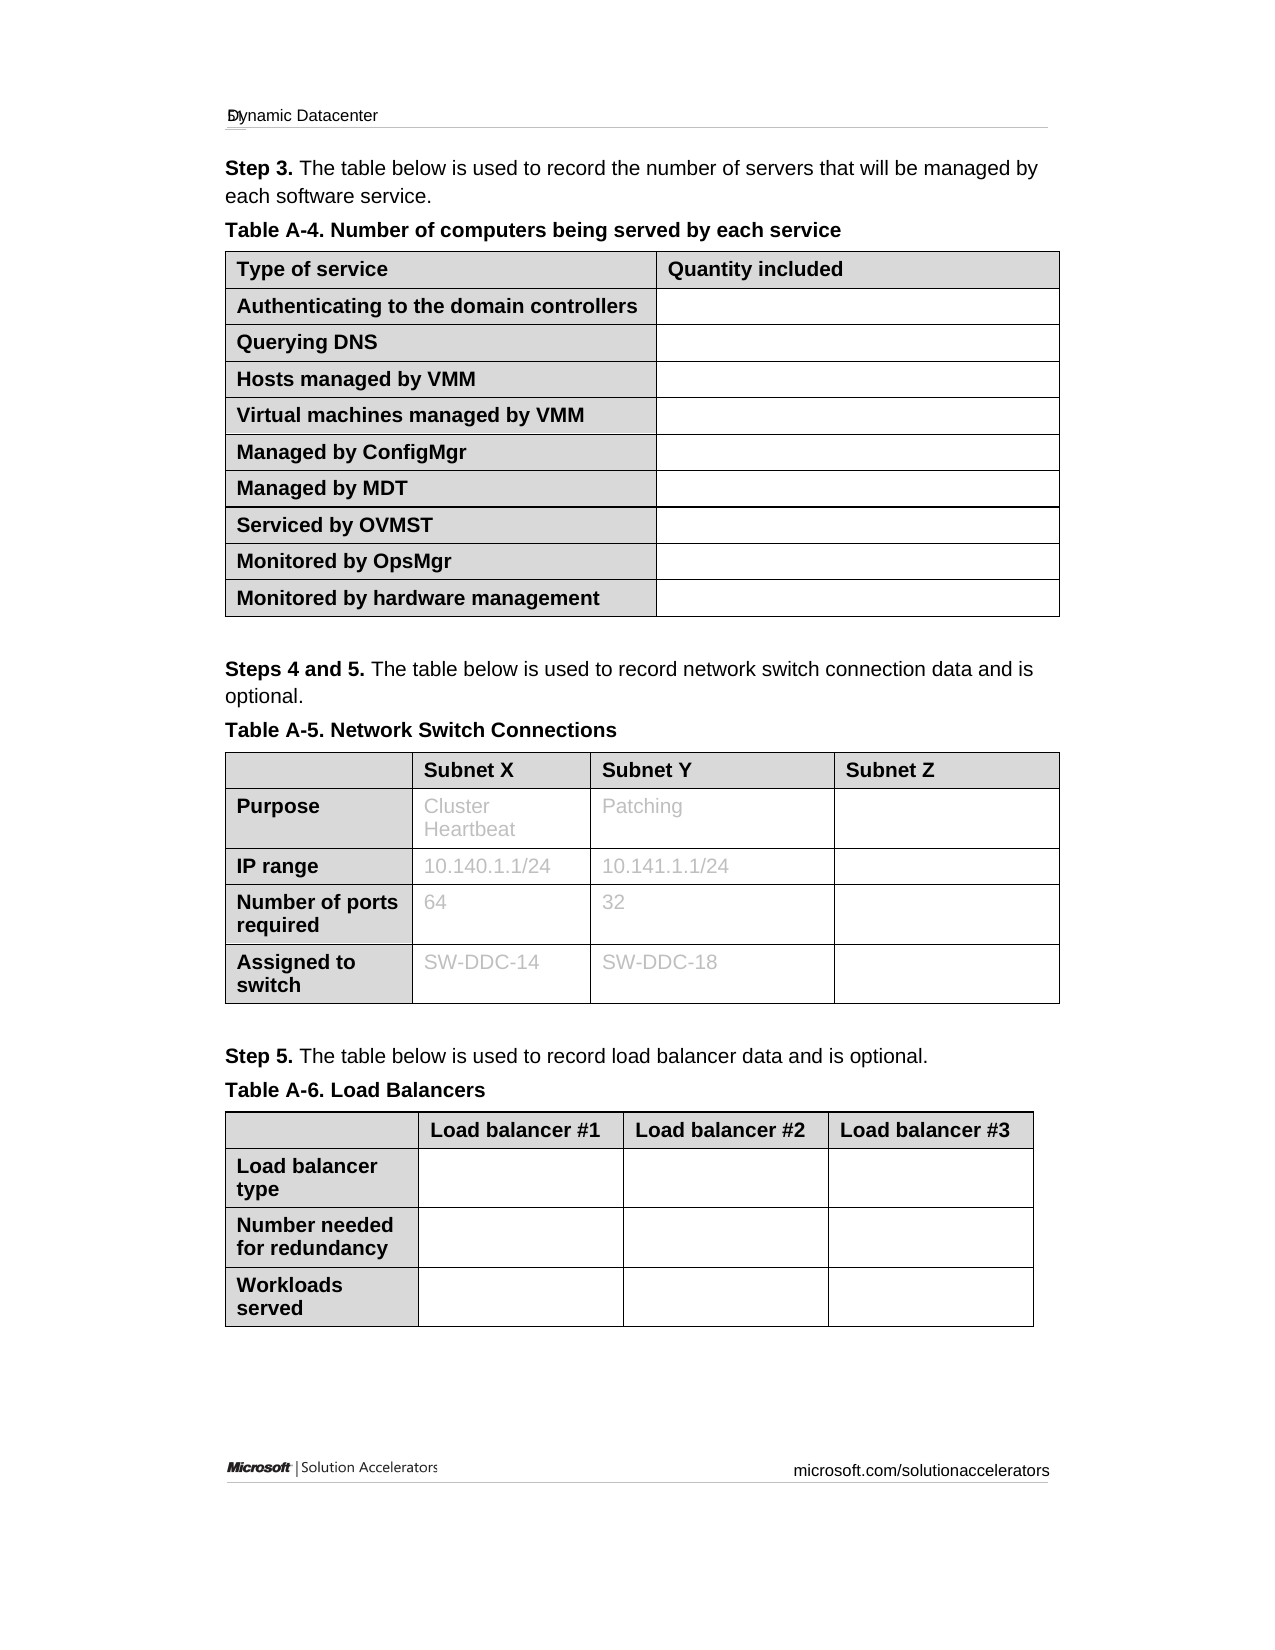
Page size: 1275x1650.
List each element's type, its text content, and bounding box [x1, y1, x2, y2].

table_cell [657, 362, 1059, 397]
table_cell Virtual machines managed by VMM [226, 398, 656, 433]
table_cell Serviced by OVMST [226, 508, 656, 543]
table_header [226, 1113, 418, 1148]
table_header Load balancer #2 [624, 1113, 828, 1148]
table_cell 10.140.1.1/24 [413, 849, 590, 884]
table_header Subnet Z [835, 753, 1059, 788]
text Table A-4. Number of computers being served by each service [225, 217, 1050, 241]
table_cell [624, 1149, 828, 1207]
text Table A-5. Network Switch Connections [225, 718, 1050, 742]
table_cell [657, 289, 1059, 324]
picture [227, 1461, 438, 1477]
text Steps 4 and 5. The table below is used to record network switch connection data and is optional. [225, 657, 1050, 708]
table_cell [657, 544, 1059, 579]
table_cell 10.141.1.1/24 [591, 849, 834, 884]
table_cell [419, 1268, 623, 1326]
table_header Subnet Y [591, 753, 834, 788]
table_cell Assigned to switch [226, 945, 412, 1003]
table_cell Number of ports required [226, 885, 412, 943]
table_cell [657, 398, 1059, 433]
table_cell [657, 508, 1059, 543]
table_cell 64 [413, 885, 590, 943]
table_cell [419, 1149, 623, 1207]
table_cell Authenticating to the domain controllers [226, 289, 656, 324]
table_cell [829, 1268, 1033, 1326]
table_header Quantity included [657, 252, 1059, 288]
text Table A-6. Load Balancers [225, 1078, 1050, 1102]
table_cell SW-DDC-18 [591, 945, 834, 1003]
table_cell [835, 789, 1059, 848]
text Step 5. The table below is used to record load balancer data and is optional. [225, 1044, 1050, 1068]
table_cell Monitored by hardware management [226, 580, 656, 616]
table_cell Patching [591, 789, 834, 848]
table_cell IP range [226, 849, 412, 884]
table_header Load balancer #1 [419, 1113, 623, 1148]
table_cell [835, 885, 1059, 943]
table_cell Managed by MDT [226, 471, 656, 506]
table_cell [624, 1208, 828, 1267]
table_cell [624, 1268, 828, 1326]
table_cell [829, 1208, 1033, 1267]
table_header Load balancer #3 [829, 1113, 1033, 1148]
table_cell [835, 945, 1059, 1003]
table_cell [657, 435, 1059, 470]
table_header [226, 753, 412, 788]
table_cell Managed by ConfigMgr [226, 435, 656, 470]
table_cell [657, 471, 1059, 506]
table_cell [835, 849, 1059, 884]
table_cell Load balancer type [226, 1149, 418, 1207]
table_cell Number needed for redundancy [226, 1208, 418, 1267]
text Step 3. The table below is used to record the number of servers that will be managed by each software service. [225, 156, 1050, 208]
table_cell Purpose [226, 789, 412, 848]
table_cell Workloads served [226, 1268, 418, 1326]
table_cell [829, 1149, 1033, 1207]
table_cell Querying DNS [226, 325, 656, 361]
table_header Type of service [226, 252, 656, 288]
table_cell Monitored by OpsMgr [226, 544, 656, 579]
table_cell Cluster Heartbeat [413, 789, 590, 848]
table_cell [657, 580, 1059, 616]
table_cell SW-DDC-14 [413, 945, 590, 1003]
table_cell Hosts managed by VMM [226, 362, 656, 397]
table_cell [419, 1208, 623, 1267]
table_header Subnet X [413, 753, 590, 788]
table_cell [657, 325, 1059, 361]
table_cell 32 [591, 885, 834, 943]
